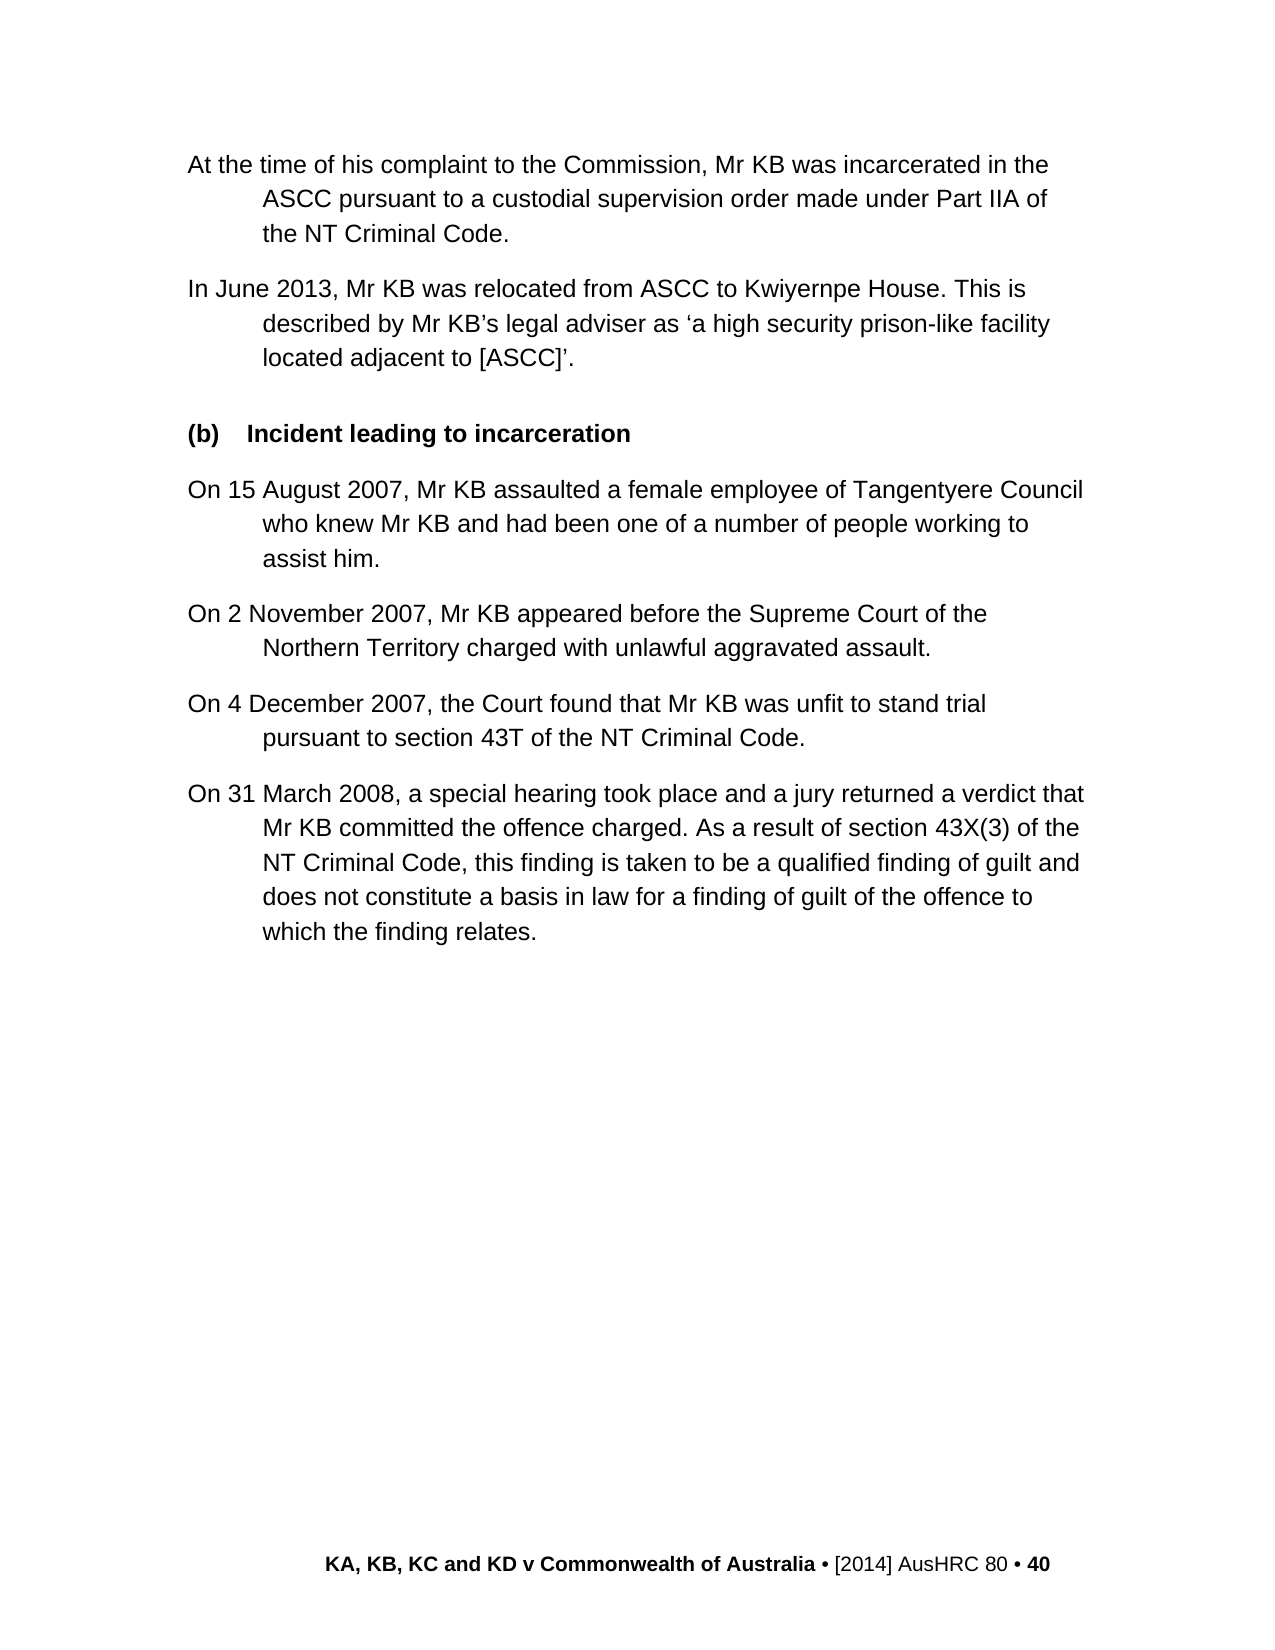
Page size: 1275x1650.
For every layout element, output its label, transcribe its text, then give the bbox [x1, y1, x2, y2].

list On 15 August 2007, Mr KB assaulted a female employee of Tangentyere Council who knew Mr KB and had been one of a number of people working to assist him. [187, 475, 1087, 572]
subtitle Incident leading to incarceration [187, 419, 1087, 448]
list At the time of his complaint to the Commission, Mr KB was incarcerated in the ASCC pursuant to a custodial supervision order made under Part IIA of the NT Criminal Code. [187, 150, 1087, 248]
list In June 2013, Mr KB was relocated from ASCC to Kwiyernpe House. This is described by Mr KB’s legal adviser as ‘a high security prison-like facility located adjacent to [ASCC]’. [187, 274, 1087, 372]
list On 31 March 2008, a special hearing took place and a jury returned a verdict that Mr KB committed the offence charged. As a result of section 43X(3) of the NT Criminal Code, this finding is taken to be a qualified finding of guilt and does not constitute a basis in law for a finding of guilt of the offence to which the finding relates. [187, 778, 1087, 945]
list On 4 December 2007, the Court found that Mr KB was unfit to stand trial pursuant to section 43T of the NT Criminal Code. [187, 689, 1087, 752]
list On 2 November 2007, Mr KB appeared before the Supreme Court of the Northern Territory charged with unlawful aggravated assault. [187, 599, 1087, 662]
